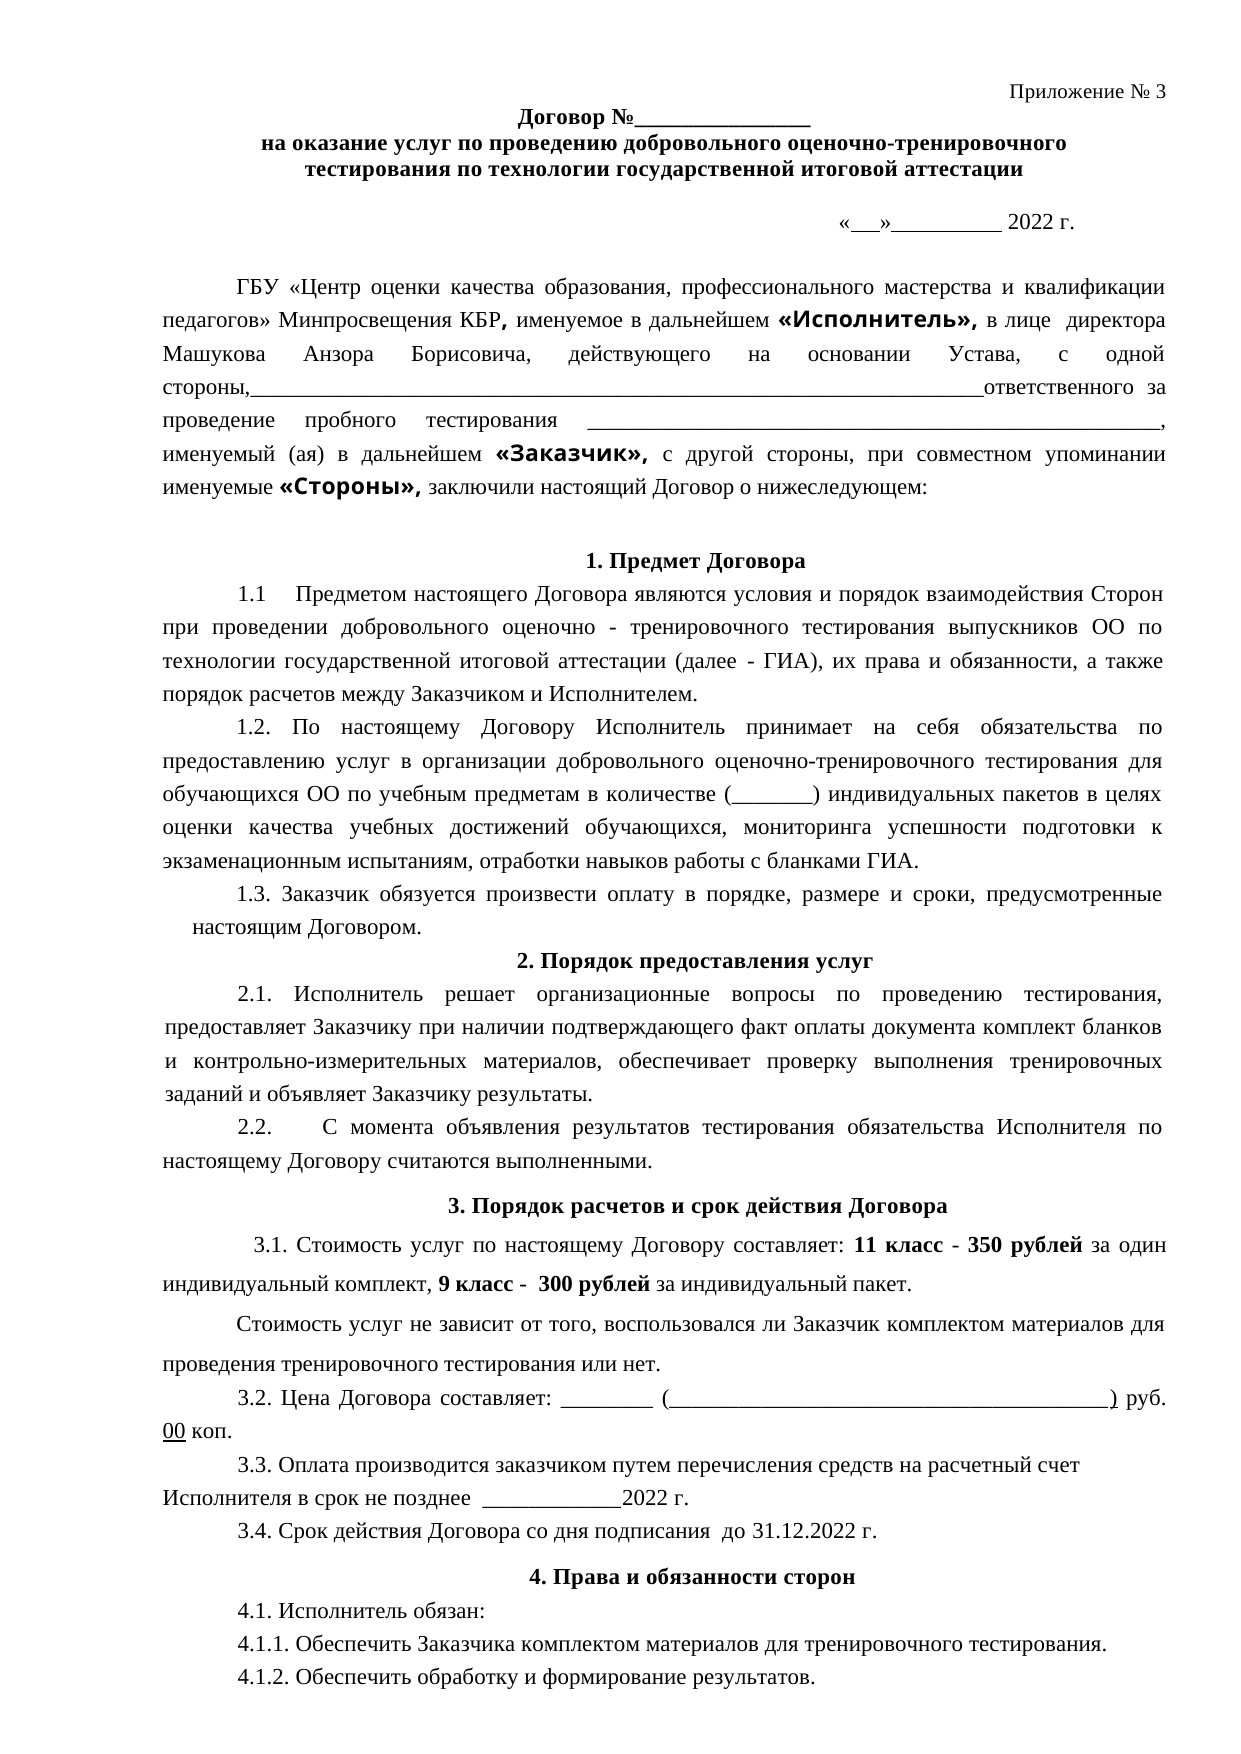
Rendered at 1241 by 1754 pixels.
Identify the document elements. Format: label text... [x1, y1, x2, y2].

text 1.3. Заказчик обязуется произвести оплату в порядке, размере и сроки, предусмотренные настоящим Договором. [192, 875, 1164, 941]
text 3.3. Оплата производится заказчиком путем перечисления средств на расчетный счет [237, 1446, 1164, 1479]
text 2. Порядок предоставления услуг [517, 941, 1166, 975]
list Предметом настоящего Договора являются условия и порядок взаимодействия Сторон при проведении добровольного оценочно - тренировочного тестирования выпускников ОО по технологии государственной итоговой аттестации (далее - ГИА), их права и обязанности, а также порядок расчетов между Заказчиком и Исполнителем. [162, 575, 1164, 708]
text 2.1. Исполнитель решает организационные вопросы по проведению тестирования, предоставляет Заказчику при наличии подтверждающего факт оплаты документа комплект бланков и контрольно-измерительных материалов, обеспечивает проверку выполнения тренировочных заданий и объявляет Заказчику результаты. [164, 975, 1164, 1108]
text на оказание услуг по проведению добровольного оценочно-тренировочного [162, 129, 1166, 155]
text 3.2. Цена Договора составляет: ________ (______________________________________) руб. 00 коп. [162, 1379, 1166, 1446]
text 4.1.2. Обеспечить обработку и формирование результатов. [237, 1658, 1166, 1691]
text 1. Предмет Договора [585, 541, 1166, 575]
text Договор №_______________ [162, 103, 1166, 129]
text Исполнителя в срок не позднее ____________2022 г. [162, 1479, 1164, 1512]
text 3. Порядок расчетов и срок действия Договора [448, 1187, 1166, 1221]
text 3.4. Срок действия Договора со дня подписания до 31.12.2022 г. [237, 1512, 1166, 1546]
text Приложение № 3 [162, 79, 1166, 103]
text Стоимость услуг не зависит от того, воспользовался ли Заказчик комплектом материалов для проведения тренировочного тестирования или нет. [162, 1300, 1166, 1379]
text 4.1.1. Обеспечить Заказчика комплектом материалов для тренировочного тестирования. [237, 1625, 1166, 1658]
text « » 2022 г. [162, 208, 1166, 234]
text 4.1. Исполнитель обязан: [237, 1591, 1166, 1625]
text 1.2. По настоящему Договору Исполнитель принимает на себя обязательства по предоставлению услуг в организации добровольного оценочно-тренировочного тестирования для обучающихся ОО по учебным предметам в количестве (_______) индивидуальных пакетов в целях оценки качества учебных достижений обучающихся, мониторинга успешности подготовки к экзаменационным испытаниям, отработки навыков работы с бланками ГИА. [162, 708, 1164, 875]
text тестирования по технологии государственной итоговой аттестации [162, 155, 1166, 182]
text ГБУ «Центр оценки качества образования, профессионального мастерства и квалификации педагогов» Минпросвещения КБР, именуемое в дальнейшем «Исполнитель», в лице директора Машукова Анзора Борисовича, действующего на основании Устава, с одной стороны,________________________________________________________________ответственного за проведение пробного тестирования __________________________________________________, именуемый (ая) в дальнейшем «Заказчик», с другой стороны, при совместном упоминании именуемые «Стороны», заключили настоящий Договор о нижеследующем: [162, 268, 1166, 501]
list С момента объявления результатов тестирования обязательства Исполнителя по настоящему Договору считаются выполненными. [162, 1108, 1164, 1175]
text 4. Права и обязанности сторон [529, 1558, 1166, 1591]
text 3.1. Стоимость услуг по настоящему Договору составляет: 11 класс - 350 рублей за один индивидуальный комплект, 9 класс - 300 рублей за индивидуальный пакет. [162, 1221, 1166, 1300]
